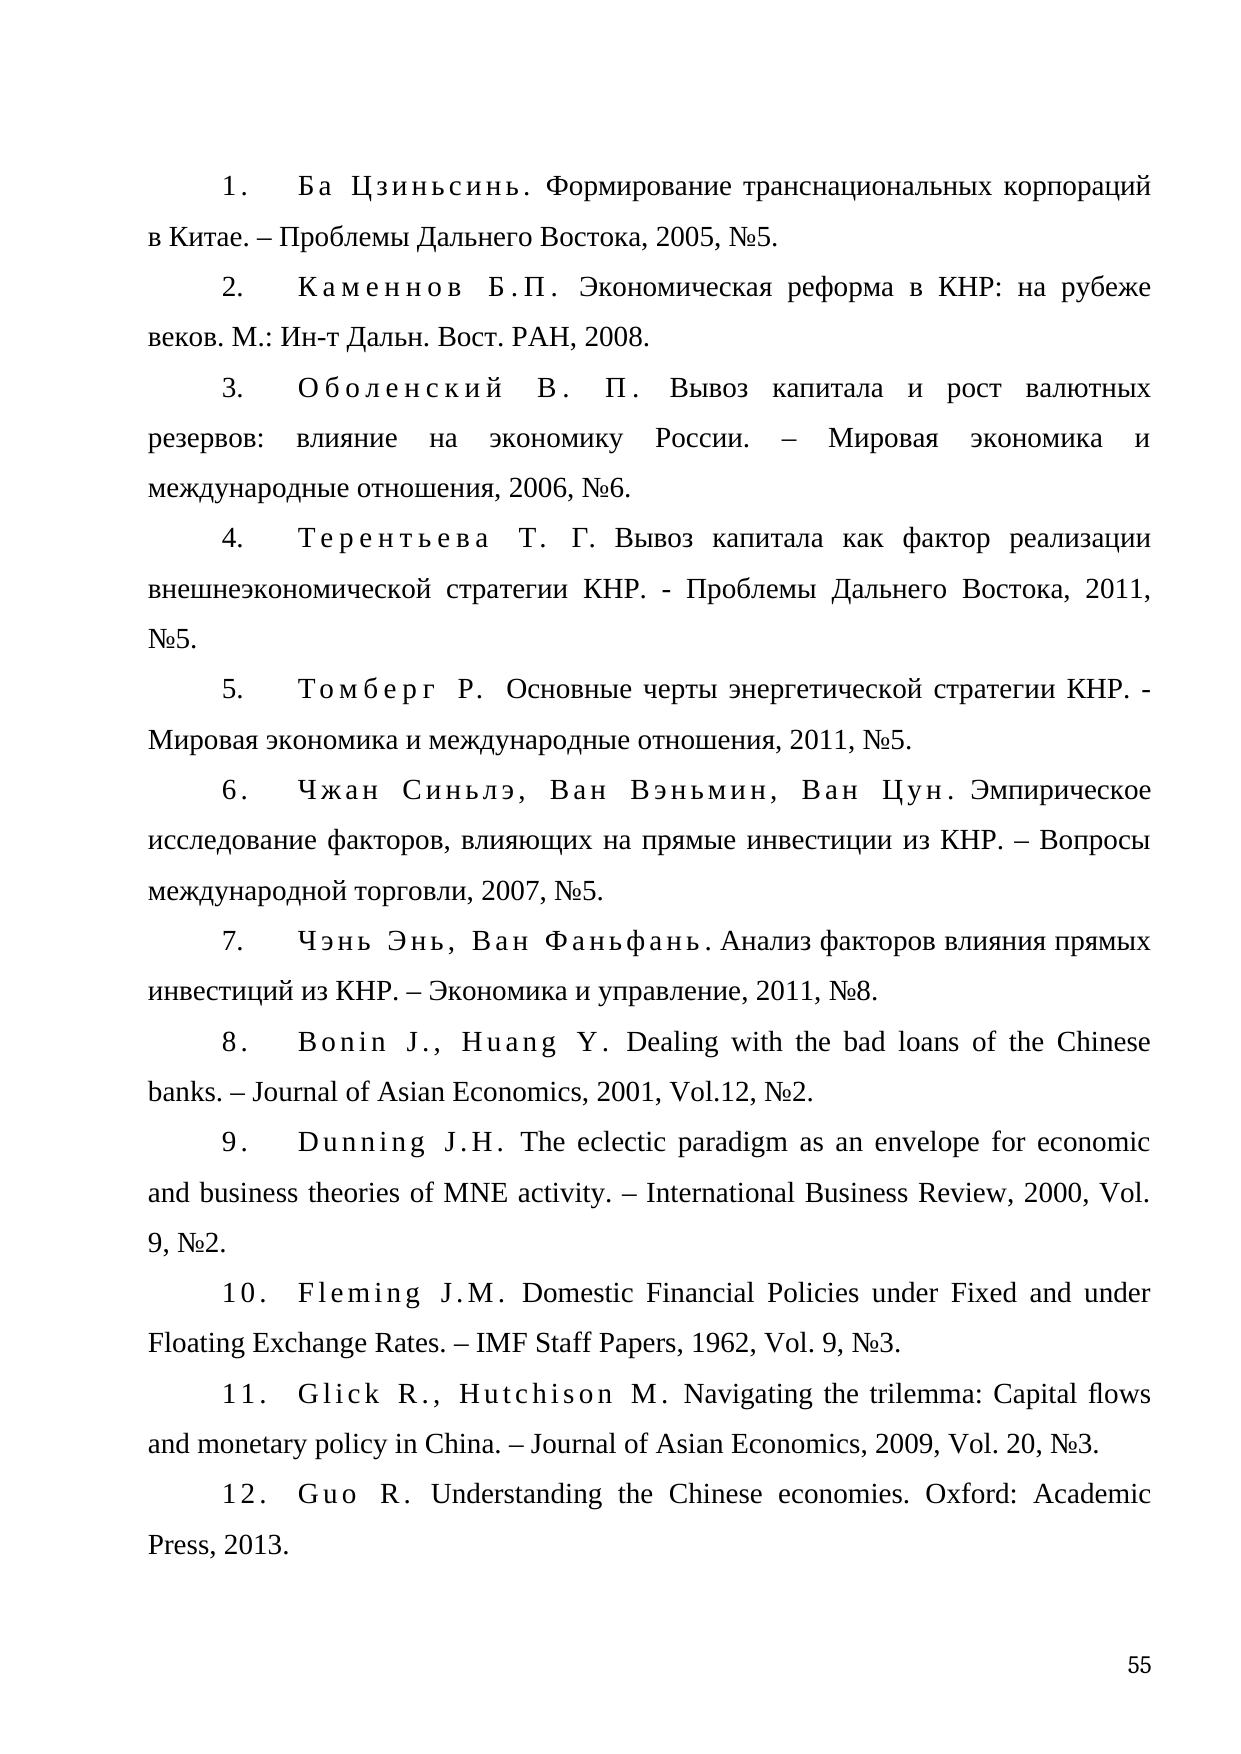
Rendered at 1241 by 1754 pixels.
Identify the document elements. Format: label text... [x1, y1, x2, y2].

list Fleming J.M. Domestic Financial Policies under Fixed and under Floating Exchange Rates. – IMF Staff Papers, 1962, Vol. 9, №3. [148, 1275, 1152, 1359]
list Guo R. Understanding the Chinese economies. Oxford: Academic Press, 2013. [148, 1477, 1152, 1560]
list Оболенский В. П. Вывоз капитала и рост валютных резервов: влияние на экономику России. – Мировая экономика и международные отношения, 2006, №6. [148, 370, 1152, 504]
list Ба Цзиньсинь. Формирование транснациональных корпораций в Китае. – Проблемы Дальнего Востока, 2005, №5. [148, 168, 1152, 252]
list Glick R., Hutchison M. Navigating the trilemma: Capital ﬂows and monetary policy in China. – Journal of Asian Economics, 2009, Vol. 20, №3. [148, 1376, 1152, 1460]
list Bonin J., Huang Y. Dealing with the bad loans of the Chinese banks. – Journal of Asian Economics, 2001, Vol.12, №2. [148, 1024, 1152, 1108]
list Чэнь Энь, Ван Фаньфань. Анализ факторов влияния прямых инвестиций из КНР. – Экономика и управление, 2011, №8. [148, 923, 1152, 1007]
list Каменнов Б.П. Экономическая реформа в КНР: на рубеже веков. М.: Ин-т Дальн. Вост. РАН, 2008. [148, 269, 1152, 353]
list Томберг Р. Основные черты энергетической стратегии КНР. - Мировая экономика и международные отношения, 2011, №5. [148, 672, 1152, 755]
list Терентьева Т. Г. Вывоз капитала как фактор реализации внешнеэкономической стратегии КНР. - Проблемы Дальнего Востока, 2011, №5. [148, 521, 1152, 655]
list Чжан Синьлэ, Ван Вэньмин, Ван Цун. Эмпирическое исследование факторов, влияющих на прямые инвестиции из КНР. – Вопросы международной торговли, 2007, №5. [148, 772, 1152, 906]
list Dunning J.H. The eclectic paradigm as an envelope for economic and business theories of MNE activity. – International Business Review, 2000, Vol. 9, №2. [148, 1124, 1152, 1258]
